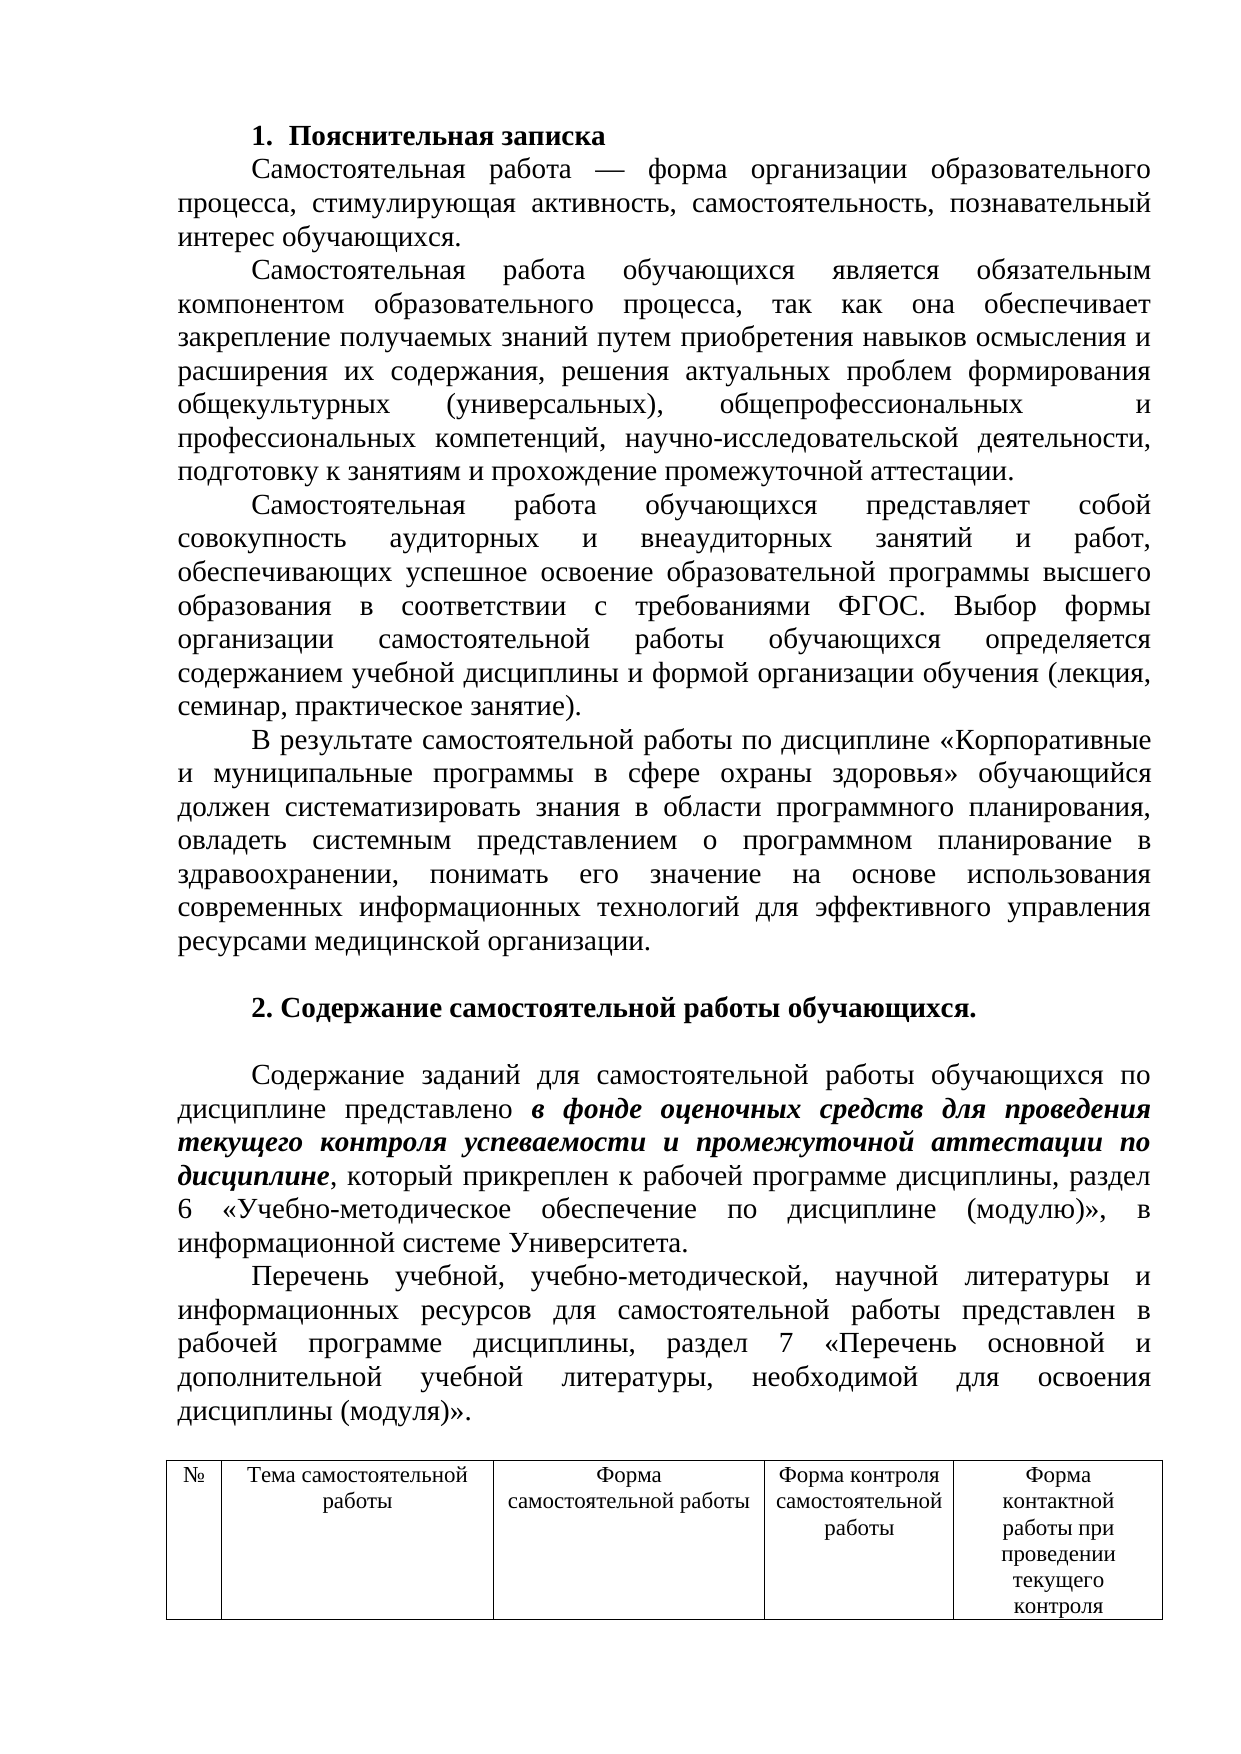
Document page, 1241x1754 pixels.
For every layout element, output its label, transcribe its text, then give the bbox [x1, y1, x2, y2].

table_header Форма контактной работы при проведении текущего контроля [954, 1461, 1162, 1619]
text Перечень учебной, учебно-методической, научной литературы и информационных ресурсов для самостоятельной работы представлен в рабочей программе дисциплины, раздел 7 «Перечень основной и дополнительной учебной литературы, необходимой для освоения дисциплины (модуля)». [177, 1258, 1152, 1426]
text Самостоятельная работа — форма организации образовательного процесса, стимулирующая активность, самостоятельность, познавательный интерес обучающихся. [177, 152, 1152, 252]
text Содержание заданий для самостоятельной работы обучающихся по дисциплине представлено в фонде оценочных средств для проведения текущего контроля успеваемости и промежуточной аттестации по дисциплине, который прикреплен к рабочей программе дисциплины, раздел 6 «Учебно-методическое обеспечение по дисциплине (модулю)», в информационной системе Университета. [177, 1057, 1152, 1258]
text Самостоятельная работа обучающихся является обязательным компонентом образовательного процесса, так как она обеспечивает закрепление получаемых знаний путем приобретения навыков осмысления и расширения их содержания, решения актуальных проблем формирования общекультурных (универсальных), общепрофессиональных и профессиональных компетенций, научно-исследовательской деятельности, подготовку к занятиям и прохождение промежуточной аттестации. [177, 252, 1152, 487]
text 2. Содержание самостоятельной работы обучающихся. [177, 990, 1152, 1024]
text В результате самостоятельной работы по дисциплине «Корпоративные и муниципальные программы в сфере охраны здоровья» обучающийся должен систематизировать знания в области программного планирования, овладеть системным представлением о программном планирование в здравоохранении, понимать его значение на основе использования современных информационных технологий для эффективного управления ресурсами медицинской организации. [177, 722, 1152, 957]
list Пояснительная записка [251, 118, 1152, 152]
text Самостоятельная работа обучающихся представляет собой совокупность аудиторных и внеаудиторных занятий и работ, обеспечивающих успешное освоение образовательной программы высшего образования в соответствии с требованиями ФГОС. Выбор формы организации самостоятельной работы обучающихся определяется содержанием учебной дисциплины и формой организации обучения (лекция, семинар, практическое занятие). [177, 487, 1152, 722]
table_header Форма самостоятельной работы [494, 1461, 764, 1619]
table_header Тема самостоятельной работы [222, 1461, 493, 1619]
table_header № [167, 1461, 221, 1619]
table_header Форма контроля самостоятельной работы [765, 1461, 953, 1619]
